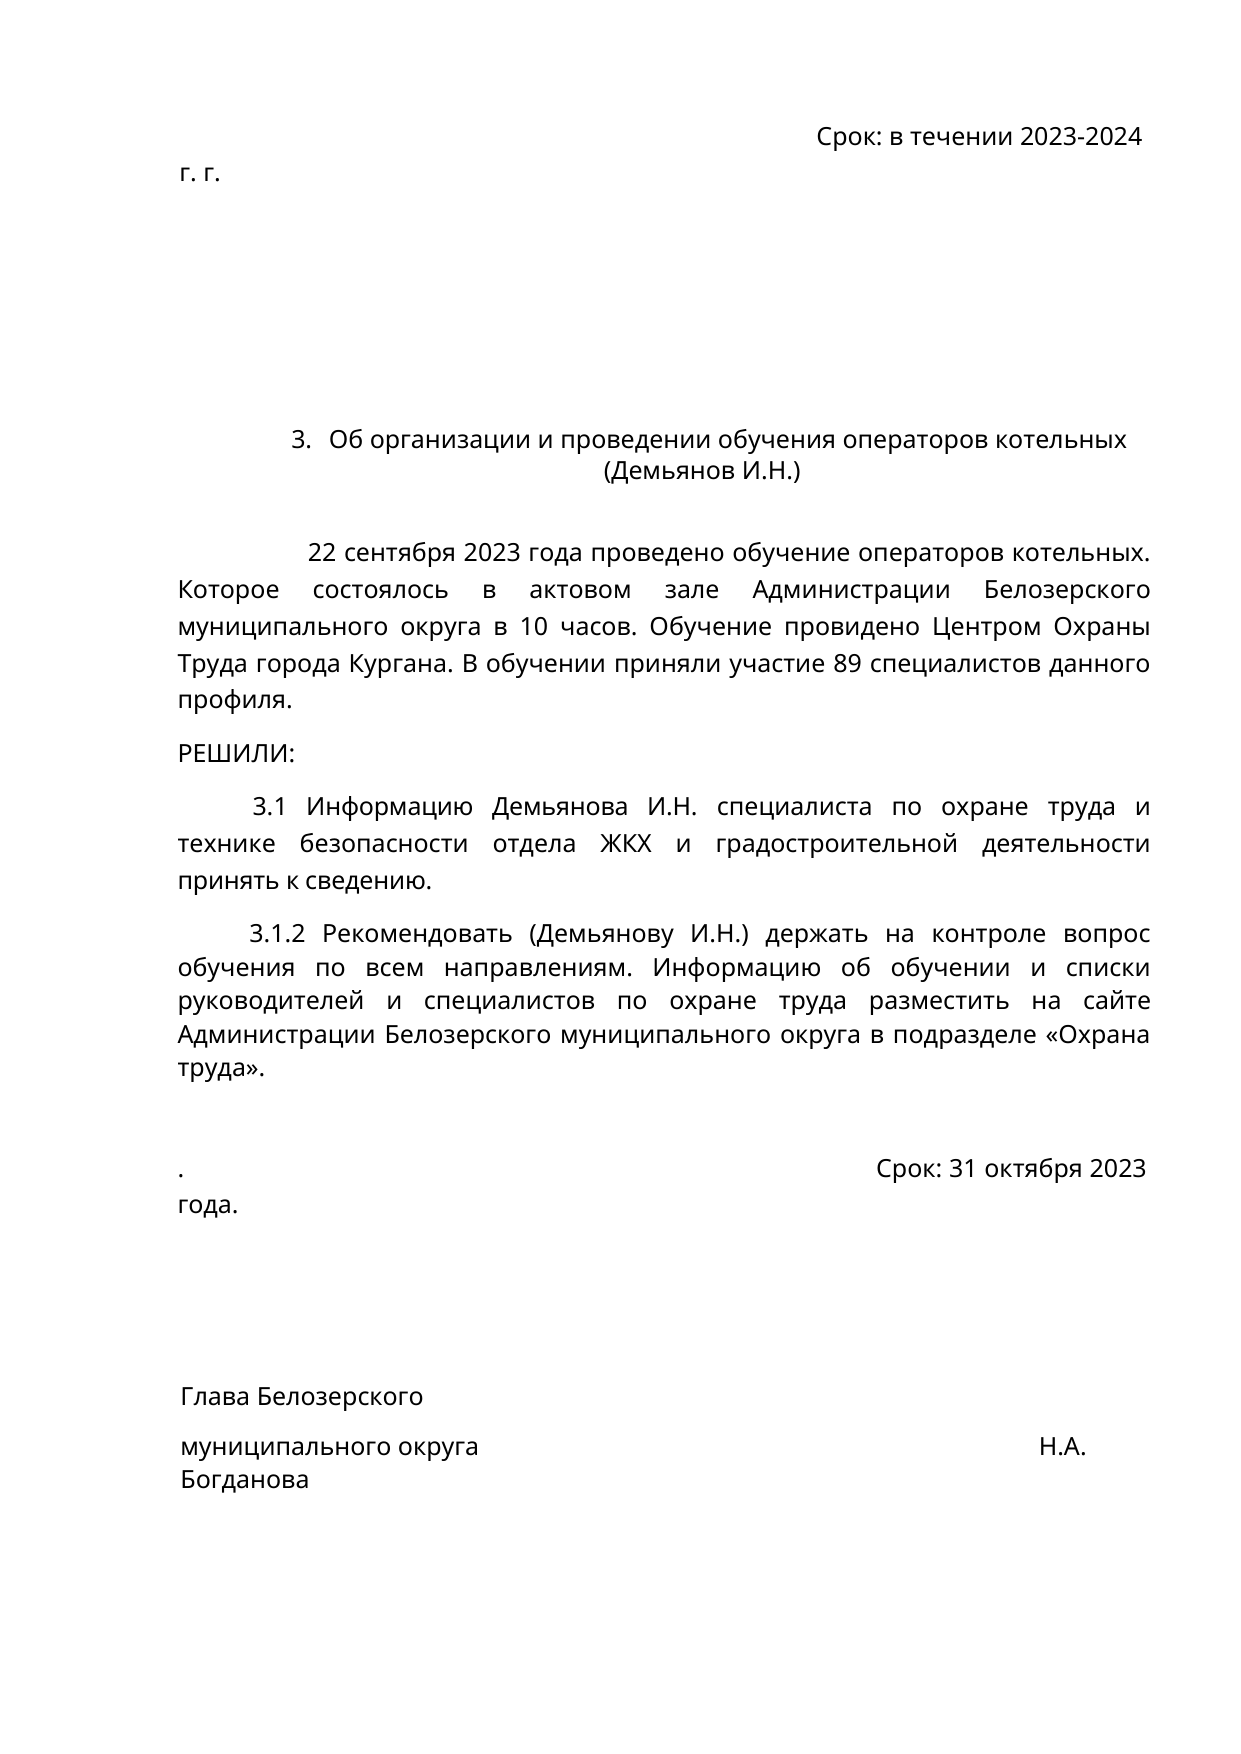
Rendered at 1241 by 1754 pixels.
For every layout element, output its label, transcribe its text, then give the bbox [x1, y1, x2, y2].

list (Демьянов И.Н.) [252, 456, 1152, 485]
text муниципального округа Н.А. Богданова [180, 1428, 1096, 1496]
text 3.1.2 Рекомендовать (Демьянову И.Н.) держать на контроле вопрос обучения по всем направлениям. Информацию об обучении и списки руководителей и специалистов по охране труда разместить на сайте Администрации Белозерского муниципального округа в подразделе «Охрана труда». [177, 916, 1152, 1083]
list Об организации и проведении обучения операторов котельных [267, 422, 1152, 456]
text 22 сентября 2023 года проведено обучение операторов котельных. Которое состоялось в актовом зале Администрации Белозерского муниципального округа в 10 часов. Обучение провидено Центром Охраны Труда города Кургана. В обучении приняли участие 89 специалистов данного профиля. [177, 535, 1152, 716]
text 3.1 Информацию Демьянова И.Н. специалиста по охране труда и технике безопасности отдела ЖКХ и градостроительной деятельности принять к сведению. [177, 789, 1152, 896]
text . Срок: 31 октября 2023 года. [177, 1150, 1152, 1221]
text Глава Белозерского [180, 1378, 1096, 1412]
text РЕШИЛИ: [177, 735, 1152, 769]
text Срок: в течении 2023-2024 г. г. [179, 118, 1152, 189]
